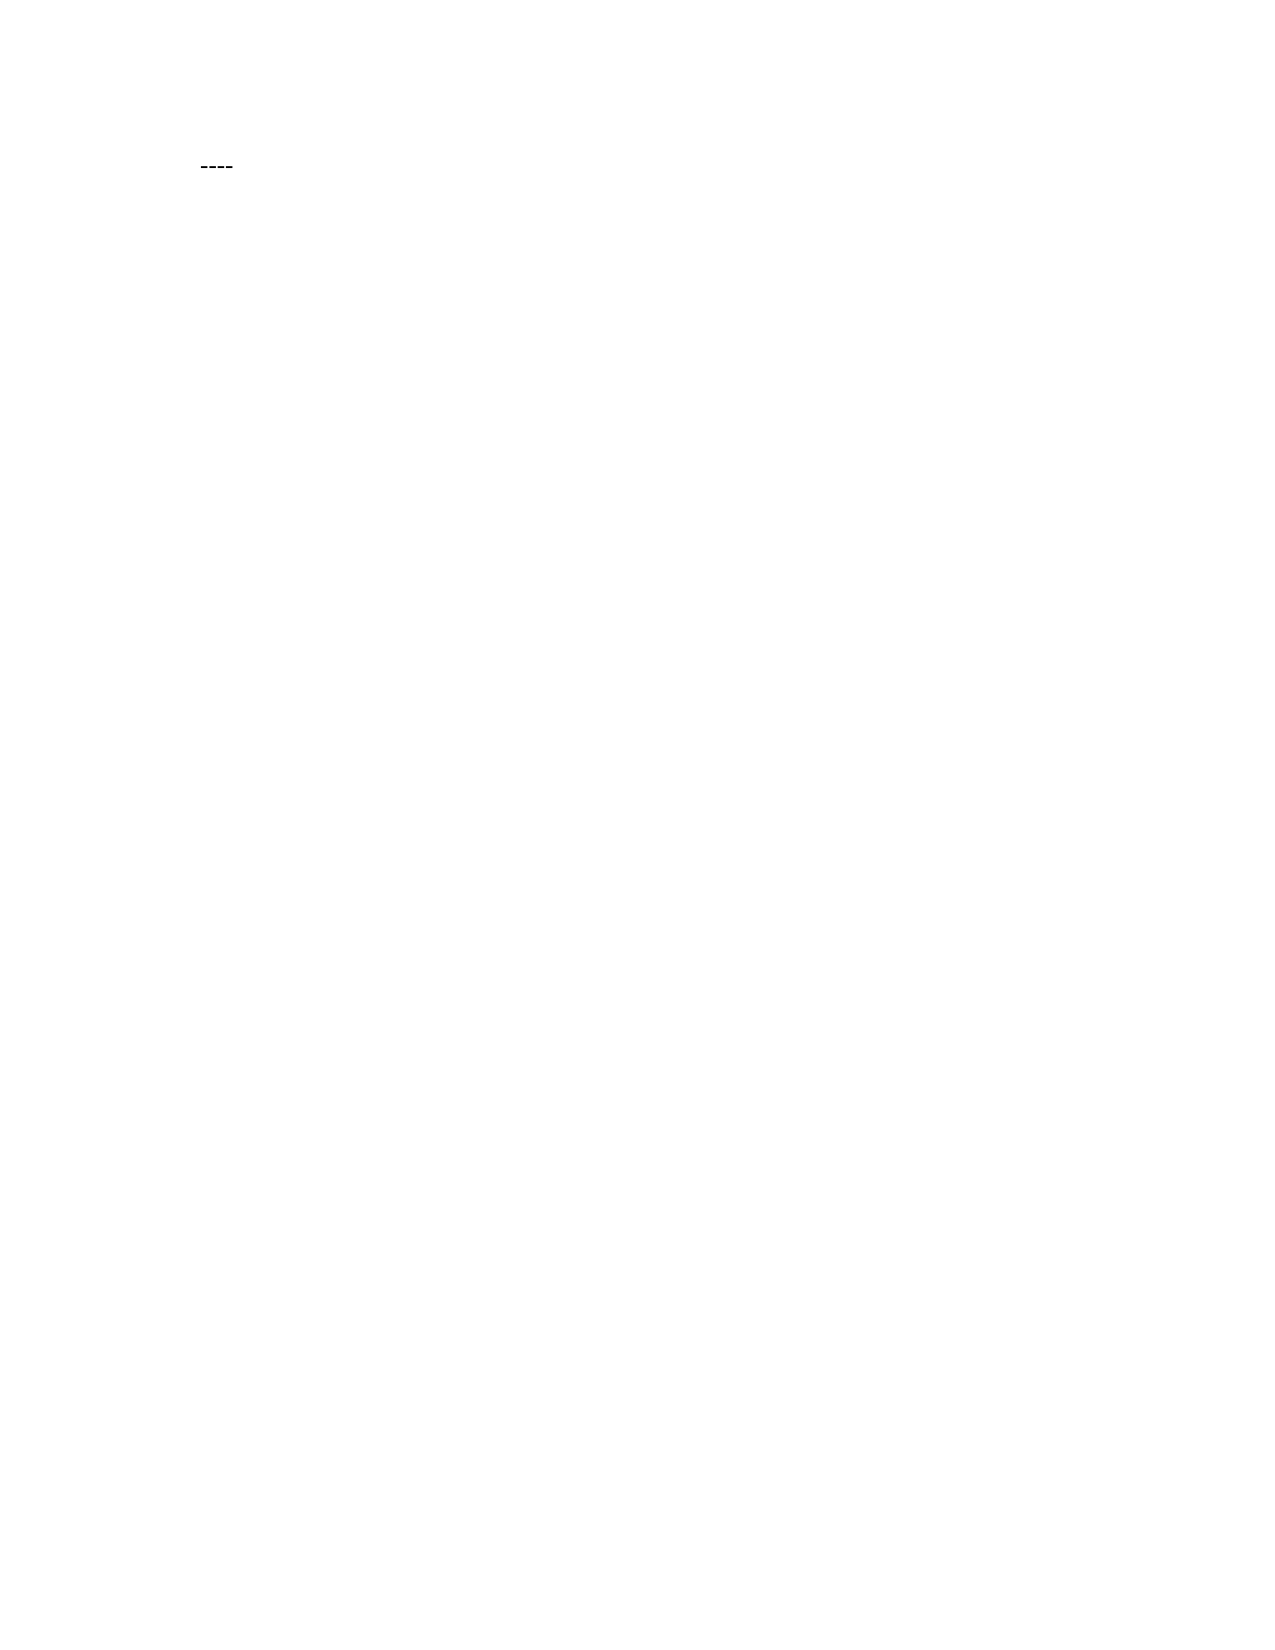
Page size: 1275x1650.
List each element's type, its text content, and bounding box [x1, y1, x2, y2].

text ---- [150, 150, 1125, 179]
